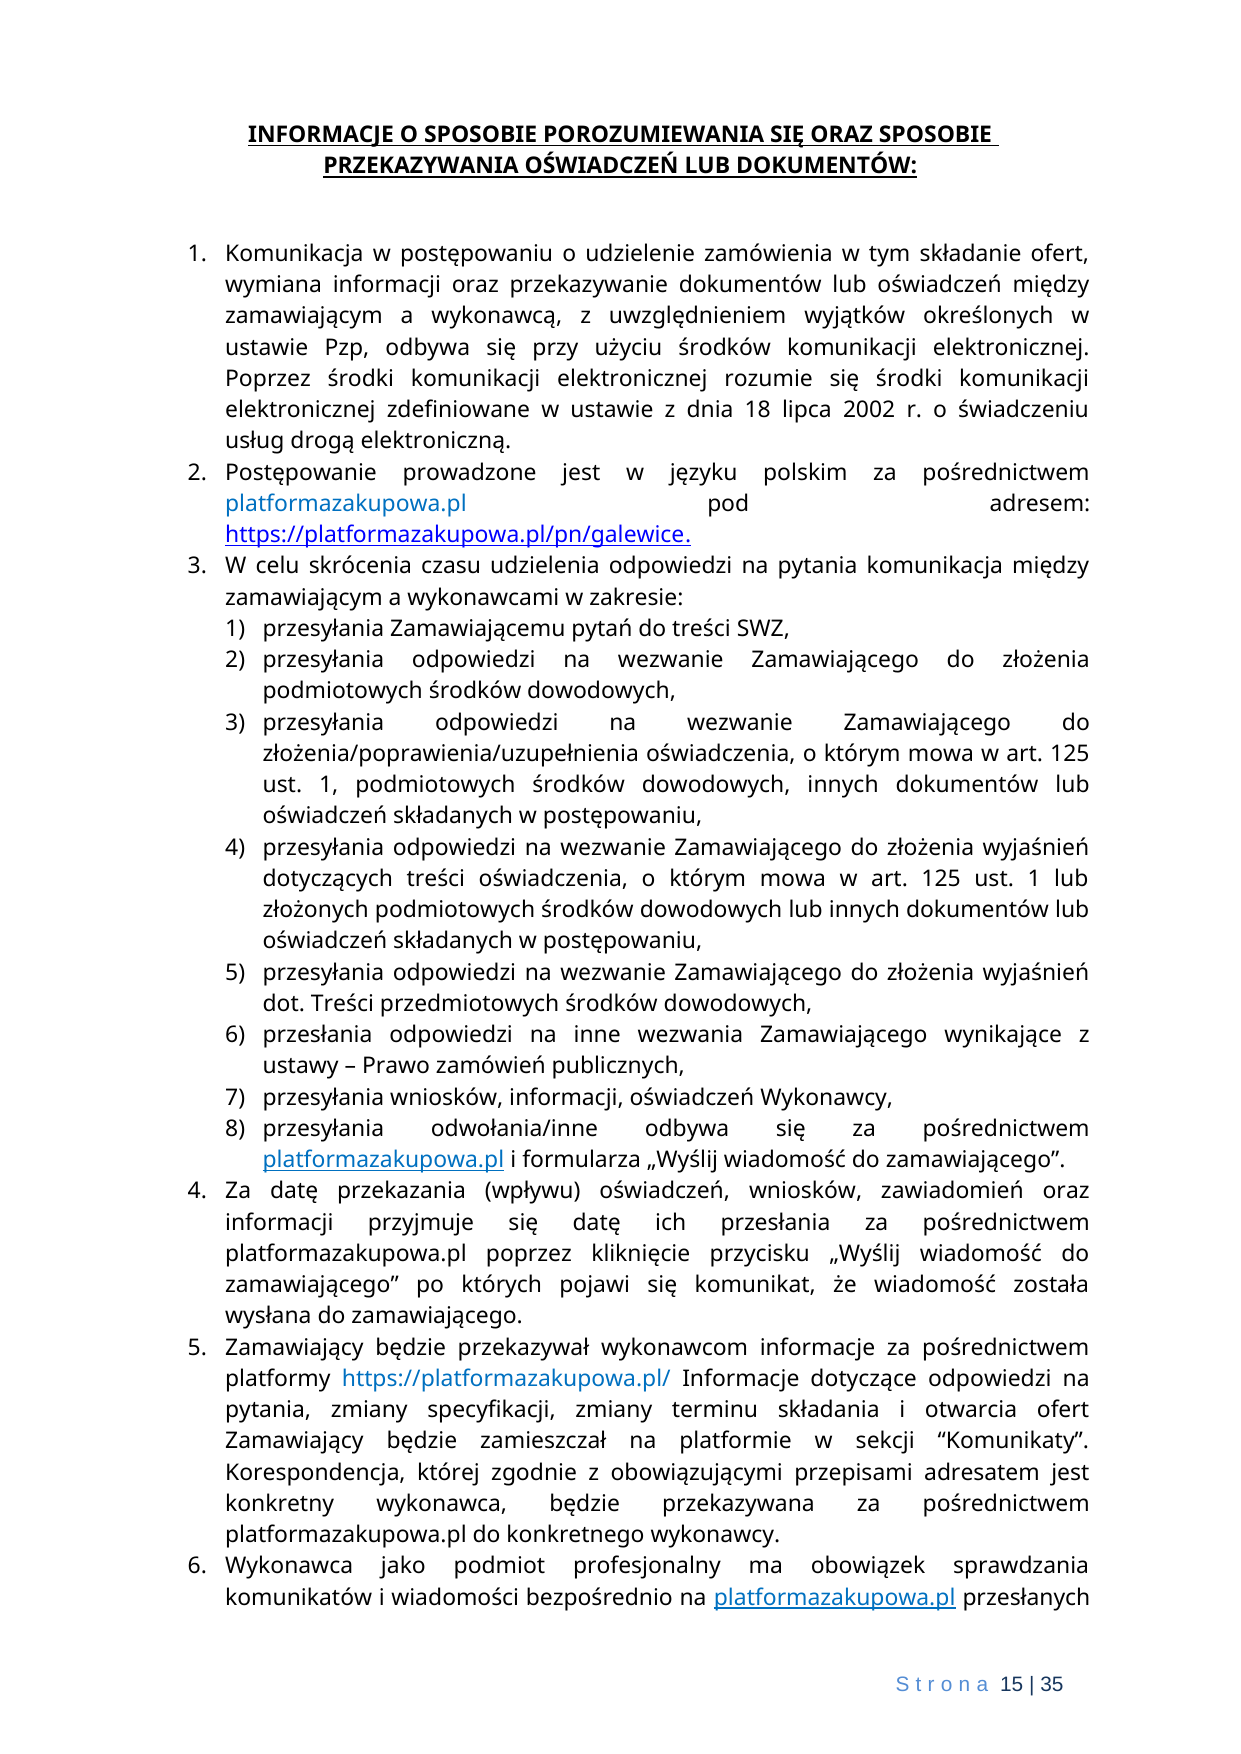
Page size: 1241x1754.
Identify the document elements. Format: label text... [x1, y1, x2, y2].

list W celu skrócenia czasu udzielenia odpowiedzi na pytania komunikacja między zamawiającym a wykonawcami w zakresie: [187, 549, 1090, 612]
list przesyłania odpowiedzi na wezwanie Zamawiającego do złożenia wyjaśnień dot. Treści przedmiotowych środków dowodowych, [225, 956, 1090, 1018]
list Za datę przekazania (wpływu) oświadczeń, wniosków, zawiadomień oraz informacji przyjmuje się datę ich przesłania za pośrednictwem platformazakupowa.pl poprzez kliknięcie przycisku „Wyślij wiadomość do zamawiającego” po których pojawi się komunikat, że wiadomość została wysłana do zamawiającego. [187, 1174, 1090, 1331]
list przesyłania wniosków, informacji, oświadczeń Wykonawcy, [225, 1081, 1090, 1112]
list przesyłania odpowiedzi na wezwanie Zamawiającego do złożenia/poprawienia/uzupełnienia oświadczenia, o którym mowa w art. 125 ust. 1, podmiotowych środków dowodowych, innych dokumentów lub oświadczeń składanych w postępowaniu, [225, 706, 1090, 831]
list przesyłania Zamawiającemu pytań do treści SWZ, [225, 612, 1090, 643]
list PRZEKAZYWANIA OŚWIADCZEŃ LUB DOKUMENTÓW: [150, 149, 1090, 181]
list Zamawiający będzie przekazywał wykonawcom informacje za pośrednictwem platformy https://platformazakupowa.pl/ Informacje dotyczące odpowiedzi na pytania, zmiany specyfikacji, zmiany terminu składania i otwarcia ofert Zamawiający będzie zamieszczał na platformie w sekcji “Komunikaty”. Korespondencja, której zgodnie z obowiązującymi przepisami adresatem jest konkretny wykonawca, będzie przekazywana za pośrednictwem platformazakupowa.pl do konkretnego wykonawcy. [187, 1331, 1090, 1549]
list przesyłania odwołania/inne odbywa się za pośrednictwem platformazakupowa.pl i formularza „Wyślij wiadomość do zamawiającego”. [225, 1112, 1090, 1174]
list Komunikacja w postępowaniu o udzielenie zamówienia w tym składanie ofert, wymiana informacji oraz przekazywanie dokumentów lub oświadczeń między zamawiającym a wykonawcą, z uwzględnieniem wyjątków określonych w ustawie Pzp, odbywa się przy użyciu środków komunikacji elektronicznej. Poprzez środki komunikacji elektronicznej rozumie się środki komunikacji elektronicznej zdefiniowane w ustawie z dnia 18 lipca 2002 r. o świadczeniu usług drogą elektroniczną. [187, 237, 1090, 456]
list przesłania odpowiedzi na inne wezwania Zamawiającego wynikające z ustawy – Prawo zamówień publicznych, [225, 1018, 1090, 1081]
list INFORMACJE O SPOSOBIE POROZUMIEWANIA SIĘ ORAZ SPOSOBIE [150, 118, 1090, 149]
list przesyłania odpowiedzi na wezwanie Zamawiającego do złożenia podmiotowych środków dowodowych, [225, 643, 1090, 706]
list Postępowanie prowadzone jest w języku polskim za pośrednictwem platformazakupowa.pl pod adresem: https://platformazakupowa.pl/pn/galewice. [187, 456, 1090, 549]
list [187, 1549, 1090, 1612]
list przesyłania odpowiedzi na wezwanie Zamawiającego do złożenia wyjaśnień dotyczących treści oświadczenia, o którym mowa w art. 125 ust. 1 lub złożonych podmiotowych środków dowodowych lub innych dokumentów lub oświadczeń składanych w postępowaniu, [225, 831, 1090, 956]
